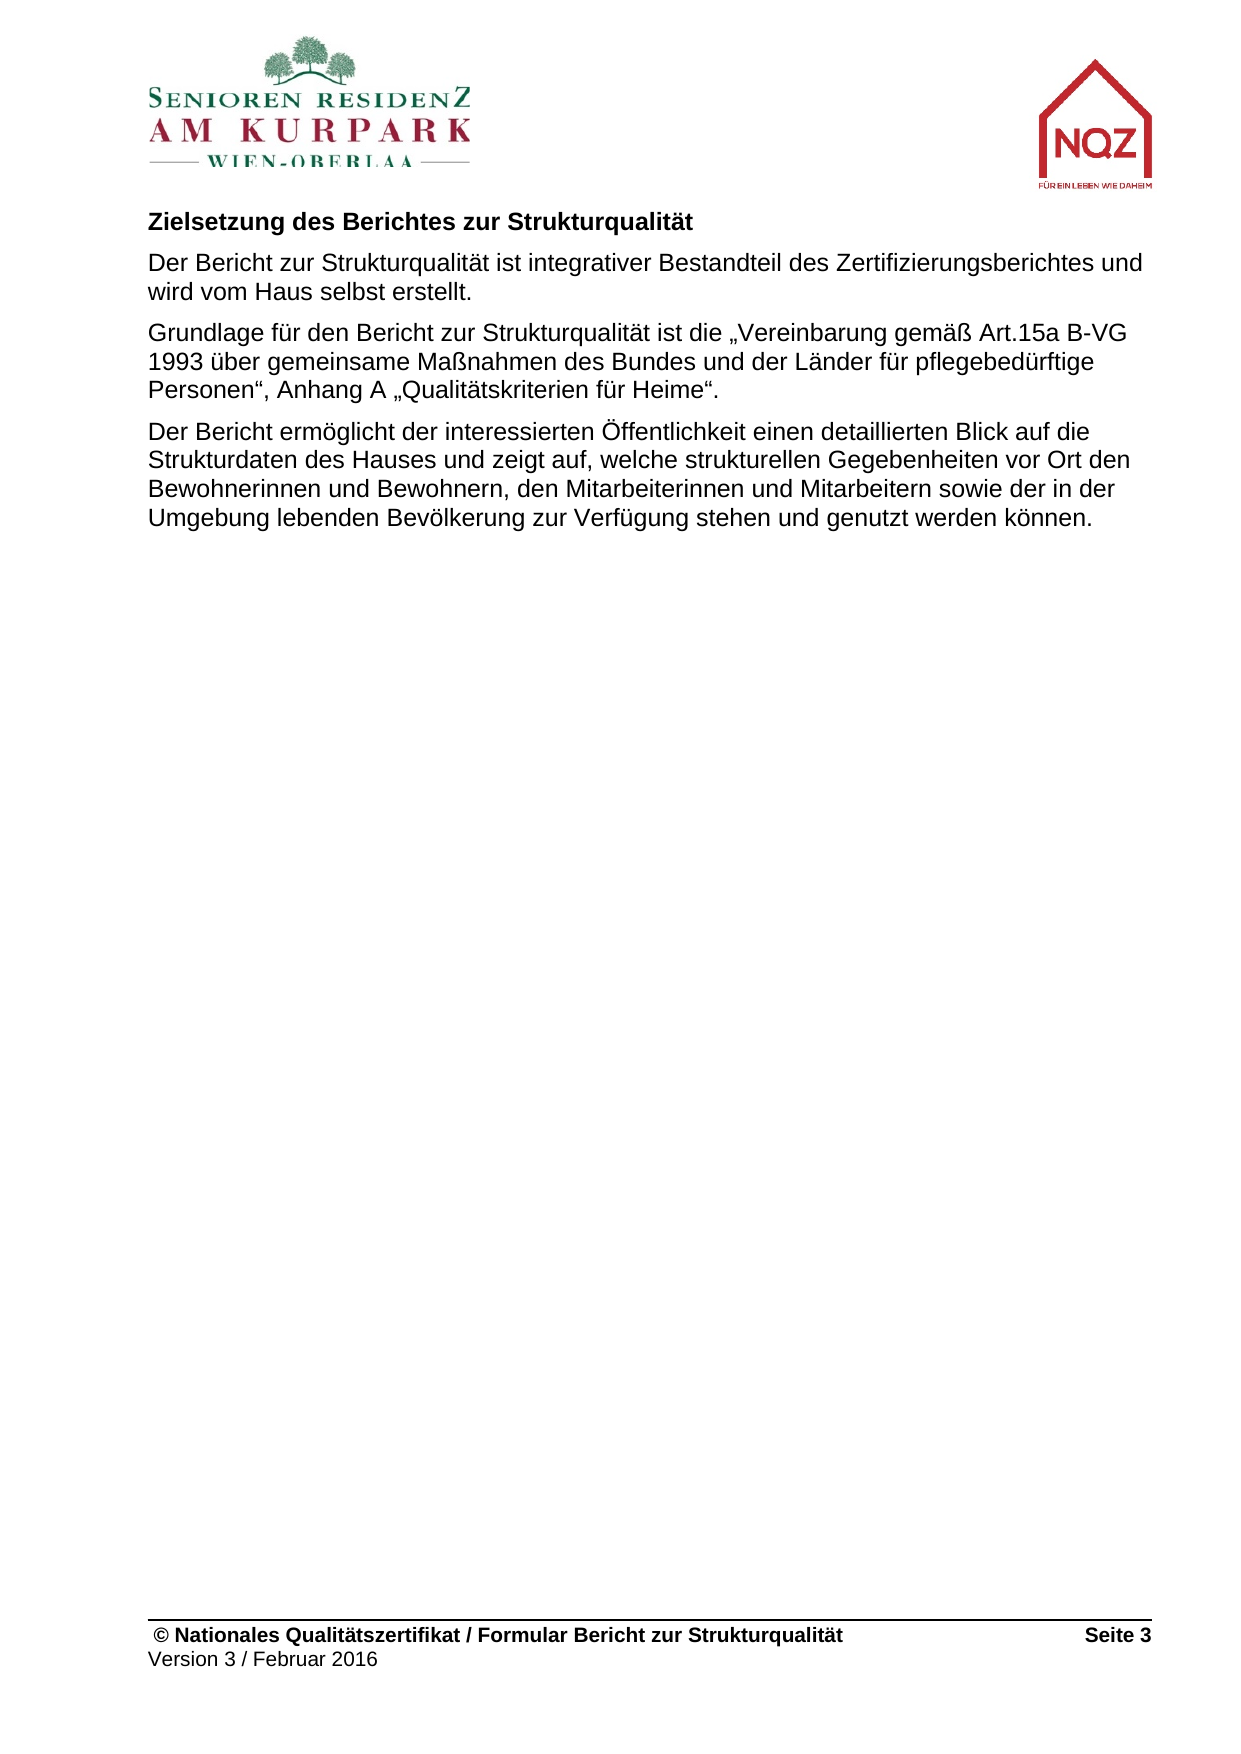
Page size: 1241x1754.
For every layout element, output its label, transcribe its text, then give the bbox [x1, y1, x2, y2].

picture [1016, 43, 1169, 200]
text Der Bericht ermöglicht der interessierten Öffentlichkeit einen detaillierten Blick auf die Strukturdaten des Hauses und zeigt auf, welche strukturellen Gegebenheiten vor Ort den Bewohnerinnen und Bewohnern, den Mitarbeiterinnen und Mitarbeitern sowie der in der Umgebung lebenden Bevölkerung zur Verfügung stehen und genutzt werden können. [148, 417, 1152, 532]
text Grundlage für den Bericht zur Strukturqualität ist die „Vereinbarung gemäß Art.15a B-VG 1993 über gemeinsame Maßnahmen des Bundes und der Länder für pflegebedürftige Personen“, Anhang A „Qualitätskriterien für Heime“. [148, 318, 1152, 404]
text Zielsetzung des Berichtes zur Strukturqualität [148, 207, 1152, 236]
picture [147, 34, 470, 165]
text Der Bericht zur Strukturqualität ist integrativer Bestandteil des Zertifizierungsberichtes und wird vom Haus selbst erstellt. [148, 248, 1152, 306]
